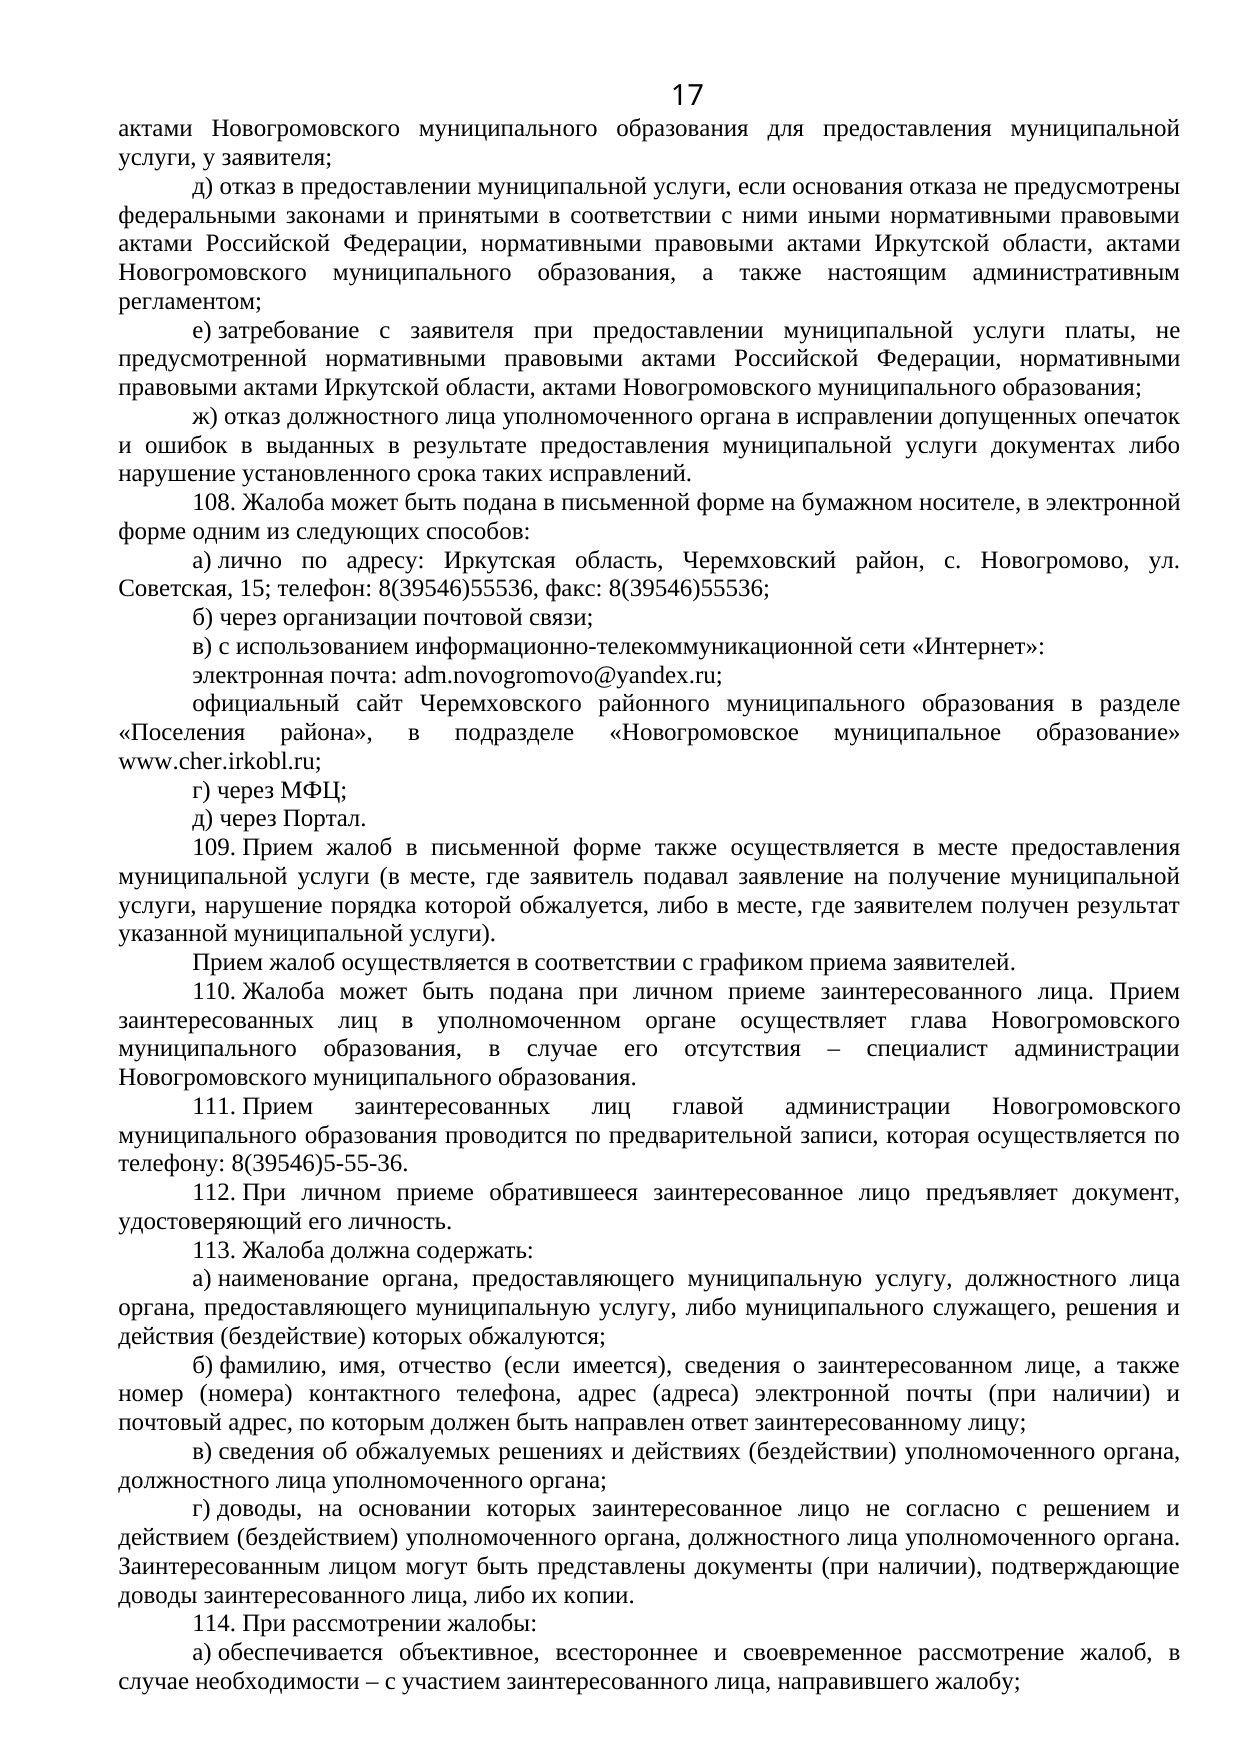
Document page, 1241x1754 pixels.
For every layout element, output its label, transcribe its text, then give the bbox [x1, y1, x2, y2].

text е) затребование с заявителя при предоставлении муниципальной услуги платы, не предусмотренной нормативными правовыми актами Российской Федерации, нормативными правовыми актами Иркутской области, актами Новогромовского муниципального образования; [118, 315, 1181, 401]
text д) отказ в предоставлении муниципальной услуги, если основания отказа не предусмотрены федеральными законами и принятыми в соответствии с ними иными нормативными правовыми актами Российской Федерации, нормативными правовыми актами Иркутской области, актами Новогромовского муниципального образования, а также настоящим административным регламентом; [118, 171, 1181, 315]
text г) через МФЦ; [118, 775, 1181, 803]
text 108. Жалоба может быть подана в письменной форме на бумажном носителе, в электронной форме одним из следующих способов: [118, 487, 1181, 545]
text 111. Прием заинтересованных лиц главой администрации Новогромовского муниципального образования проводится по предварительной записи, которая осуществляется по телефону: 8(39546)5-55-36. [118, 1091, 1181, 1177]
text г) доводы, на основании которых заинтересованное лицо не согласно с решением и действием (бездействием) уполномоченного органа, должностного лица уполномоченного органа. Заинтересованным лицом могут быть представлены документы (при наличии), подтверждающие доводы заинтересованного лица, либо их копии. [118, 1493, 1181, 1608]
text 113. Жалоба должна содержать: [118, 1235, 1181, 1263]
text 112. При личном приеме обратившееся заинтересованное лицо предъявляет документ, удостоверяющий его личность. [118, 1177, 1181, 1235]
text б) фамилию, имя, отчество (если имеется), сведения о заинтересованном лице, а также номер (номера) контактного телефона, адрес (адреса) электронной почты (при наличии) и почтовый адрес, по которым должен быть направлен ответ заинтересованному лицу; [118, 1350, 1181, 1436]
text в) сведения об обжалуемых решениях и действиях (бездействии) уполномоченного органа, должностного лица уполномоченного органа; [118, 1436, 1181, 1493]
text д) через Портал. [118, 803, 1181, 832]
text а) наименование органа, предоставляющего муниципальную услугу, должностного лица органа, предоставляющего муниципальную услугу, либо муниципального служащего, решения и действия (бездействие) которых обжалуются; [118, 1263, 1181, 1350]
text официальный сайт Черемховского районного муниципального образования в разделе «Поселения района», в подразделе «Новогромовское муниципальное образование» www.cher.irkobl.ru; [118, 688, 1181, 775]
text а) лично по адресу: Иркутская область, Черемховский район, с. Новогромово, ул. Советская, 15; телефон: 8(39546)55536, факс: 8(39546)55536; [118, 545, 1181, 602]
text Прием жалоб осуществляется в соответствии с графиком приема заявителей. [118, 947, 1181, 976]
text в) с использованием информационно-телекоммуникационной сети «Интернет»: [118, 631, 1181, 660]
text 114. При рассмотрении жалобы: [118, 1608, 1181, 1637]
text электронная почта: adm.novogromovo@yandex.ru; [118, 660, 1181, 688]
text б) через организации почтовой связи; [118, 602, 1181, 631]
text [118, 113, 1181, 171]
text 110. Жалоба может быть подана при личном приеме заинтересованного лица. Прием заинтересованных лиц в уполномоченном органе осуществляет глава Новогромовского муниципального образования, в случае его отсутствия – специалист администрации Новогромовского муниципального образования. [118, 976, 1181, 1091]
text ж) отказ должностного лица уполномоченного органа в исправлении допущенных опечаток и ошибок в выданных в результате предоставления муниципальной услуги документах либо нарушение установленного срока таких исправлений. [118, 401, 1181, 487]
text 109. Прием жалоб в письменной форме также осуществляется в месте предоставления муниципальной услуги (в месте, где заявитель подавал заявление на получение муниципальной услуги, нарушение порядка которой обжалуется, либо в месте, где заявителем получен результат указанной муниципальной услуги). [118, 832, 1181, 947]
text а) обеспечивается объективное, всестороннее и своевременное рассмотрение жалоб, в случае необходимости – с участием заинтересованного лица, направившего жалобу; [118, 1637, 1181, 1695]
